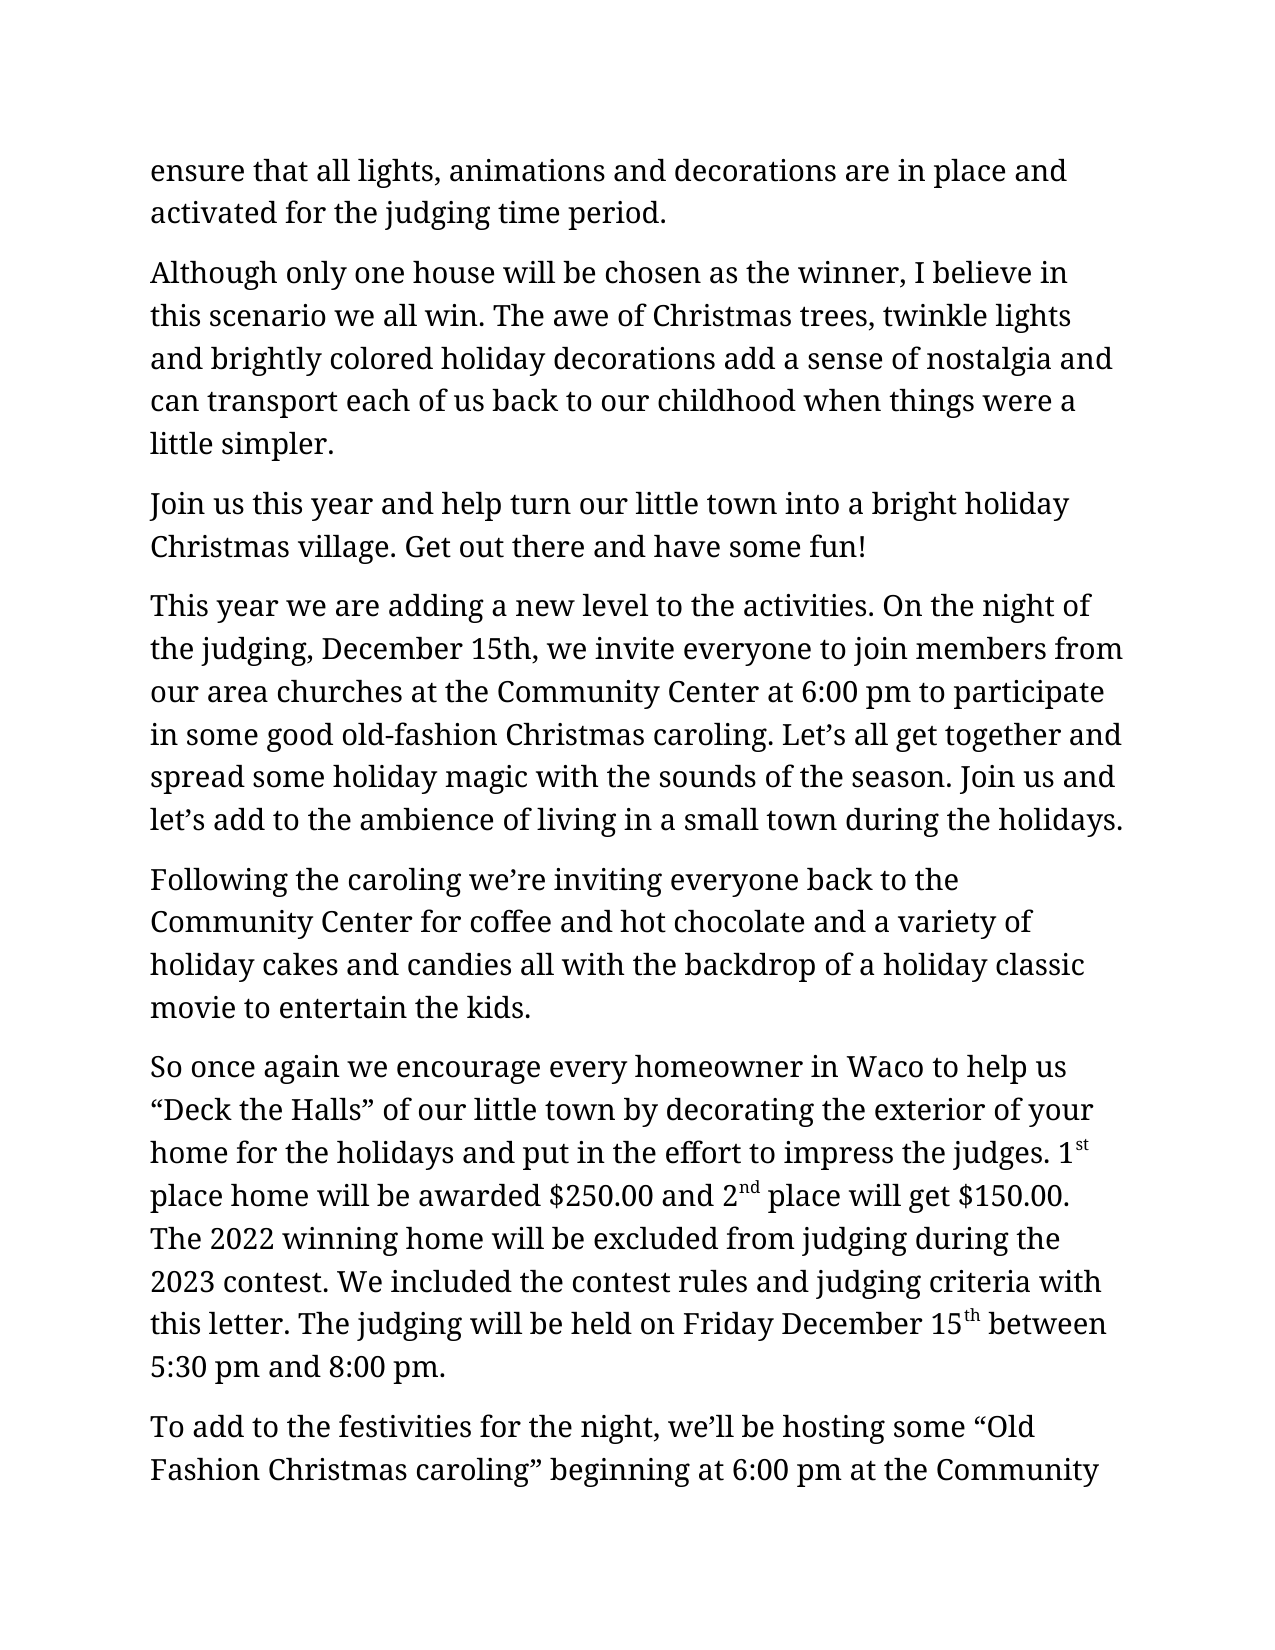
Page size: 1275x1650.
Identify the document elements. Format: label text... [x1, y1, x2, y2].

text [150, 150, 1125, 232]
text Join us this year and help turn our little town into a bright holiday Christmas village. Get out there and have some fun! [150, 483, 1125, 566]
text Although only one house will be chosen as the winner, I believe in this scenario we all win. The awe of Christmas trees, twinkle lights and brightly colored holiday decorations add a sense of nostalgia and can transport each of us back to our childhood when things were a little simpler. [150, 252, 1125, 463]
text So once again we encourage every homeowner in Waco to help us “Deck the Halls” of our little town by decorating the exterior of your home for the holidays and put in the effort to impress the judges. 1st place home will be awarded $250.00 and 2nd place will get $150.00. The 2022 winning home will be excluded from judging during the 2023 contest. We included the contest rules and judging criteria with this letter. The judging will be held on Friday December 15th between 5:30 pm and 8:00 pm. [150, 1047, 1125, 1386]
text Following the caroling we’re inviting everyone back to the Community Center for coffee and hot chocolate and a variety of holiday cakes and candies all with the backdrop of a holiday classic movie to entertain the kids. [150, 859, 1125, 1027]
text This year we are adding a new level to the activities. On the night of the judging, December 15th, we invite everyone to join members from our area churches at the Community Center at 6:00 pm to participate in some good old-fashion Christmas caroling. Let’s all get together and spread some holiday magic with the sounds of the season. Join us and let’s add to the ambience of living in a small town during the holidays. [150, 585, 1125, 839]
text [150, 1406, 1125, 1488]
